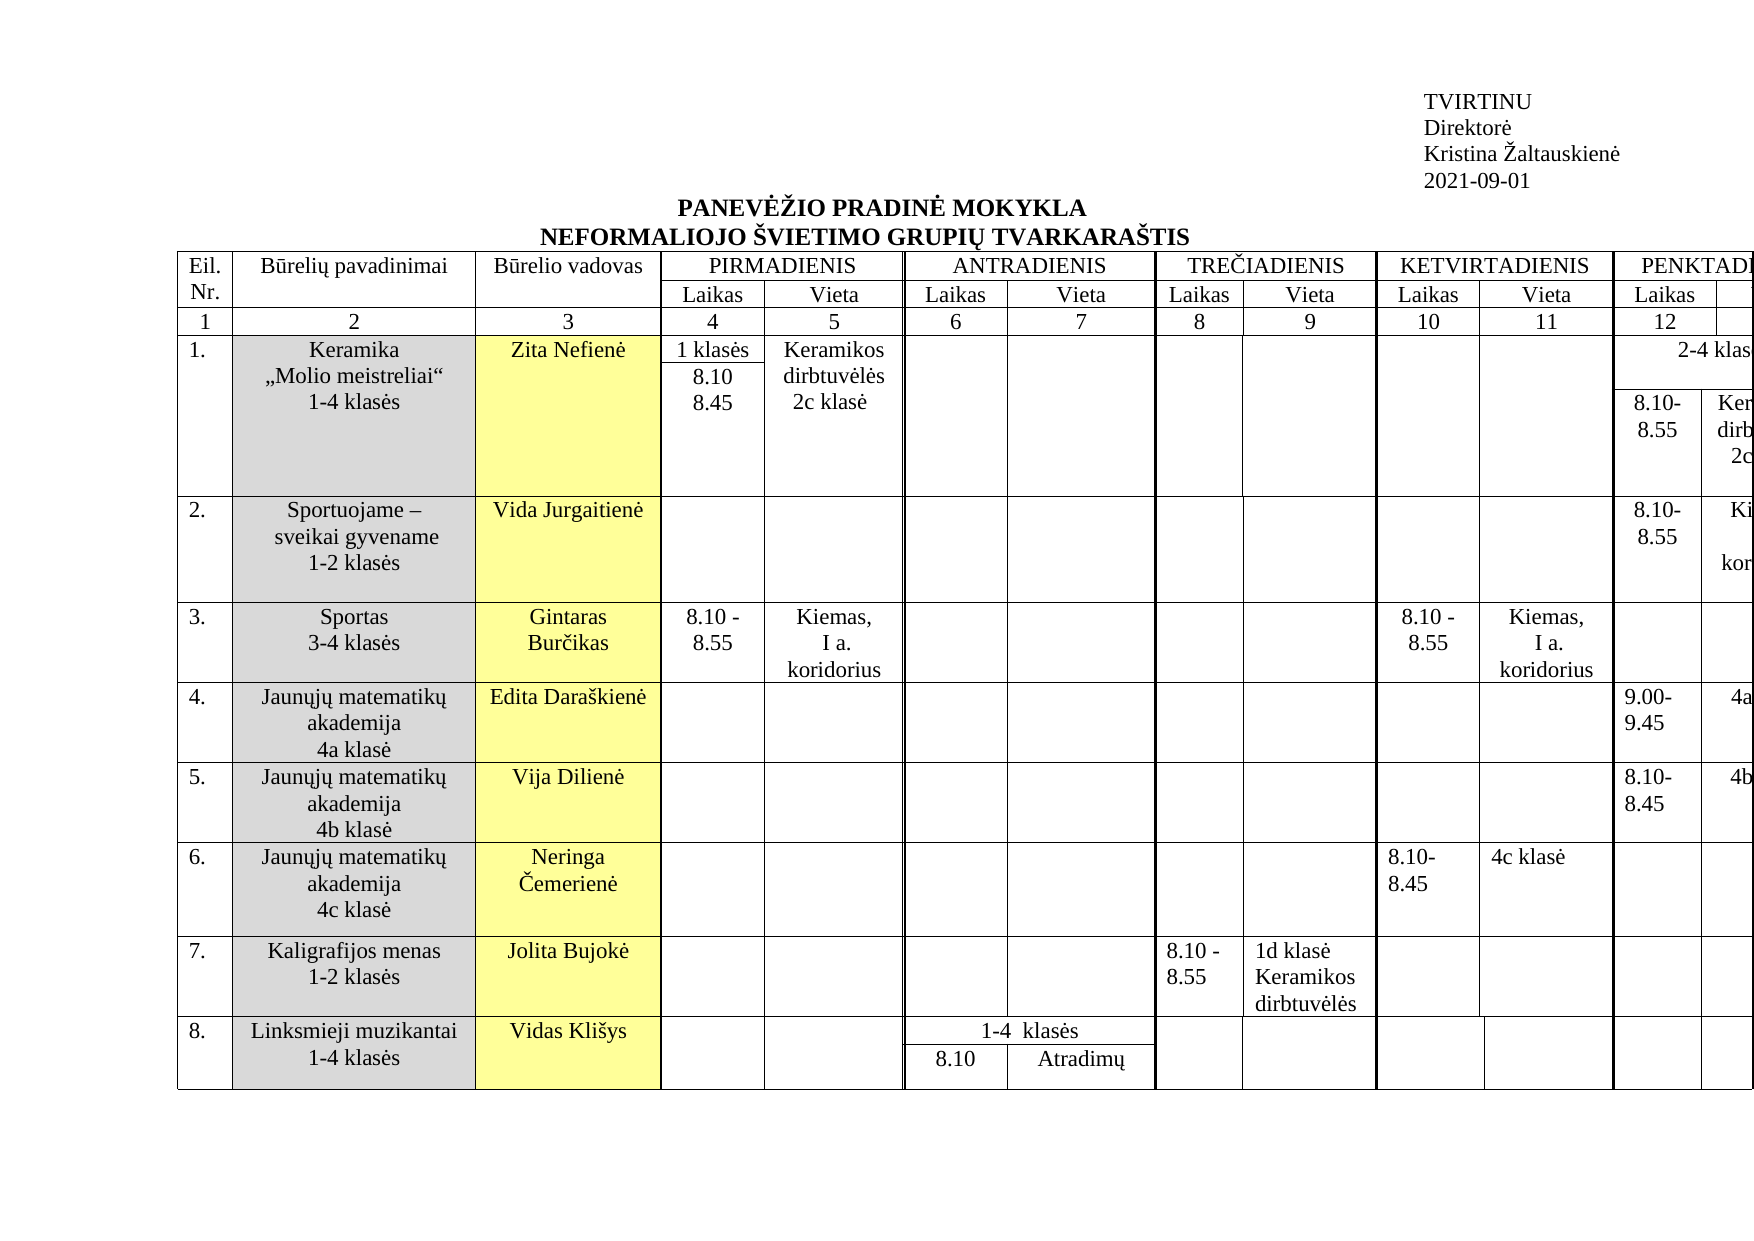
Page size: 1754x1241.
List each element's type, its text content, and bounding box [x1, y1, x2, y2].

table_header Būrelio vadovas [476, 252, 660, 307]
table_cell 9.00-9.45 [1615, 683, 1701, 762]
table_cell [662, 843, 764, 936]
table_cell [1378, 937, 1479, 1016]
table_cell [1378, 683, 1479, 762]
table_header PIRMADIENIS [662, 252, 902, 280]
table_cell [662, 763, 764, 842]
table_cell 8.10 -8.55 [1378, 603, 1479, 682]
table_cell Gintaras Burčikas [476, 603, 660, 682]
table_cell [1702, 603, 1752, 682]
table_header Būrelių pavadinimai [233, 252, 475, 307]
table_cell 1-4 klasės [906, 1017, 1154, 1043]
table_cell [662, 1017, 764, 1089]
table_cell [1157, 1017, 1242, 1089]
table_cell [1702, 937, 1752, 1016]
text TVIRTINU [177, 88, 1636, 114]
table_cell Keramikos dirbtuvėlės2c klasė [1702, 390, 1752, 496]
table_cell Zita Nefienė [476, 336, 660, 496]
table_cell Kiemas, I a. koridorius [1702, 497, 1752, 602]
table_cell Vieta [1244, 281, 1375, 307]
table_cell [765, 843, 902, 936]
table_cell [662, 497, 764, 602]
table_cell [1378, 336, 1479, 496]
table_cell Laikas [1157, 281, 1243, 307]
table_cell [1615, 603, 1701, 682]
table_cell [1008, 683, 1154, 762]
table_cell 8.10-8.45 [1615, 763, 1701, 842]
table_cell 8.10-8.55 [1615, 497, 1701, 602]
table_cell 3. [178, 603, 232, 682]
table_cell [1244, 603, 1375, 682]
table_cell [1378, 497, 1479, 602]
table_cell 5. [178, 763, 232, 842]
text PANEVĖŽIO PRADINĖ MOKYKLA [177, 193, 1636, 222]
table_cell [1243, 1017, 1375, 1089]
table_cell Vida Jurgaitienė [476, 497, 660, 602]
table_cell [1378, 1017, 1484, 1089]
table_cell 2 [233, 308, 475, 335]
table_cell 12 [1615, 308, 1716, 335]
table_cell 4 [662, 308, 764, 335]
table_cell Neringa Čemerienė [476, 843, 660, 936]
table_cell [765, 937, 902, 1016]
table_cell 8.10 -8.55 [662, 603, 764, 682]
table_header ANTRADIENIS [906, 252, 1154, 280]
table_cell 4. [178, 683, 232, 762]
table_cell [765, 763, 902, 842]
text Direktorė [177, 114, 1636, 141]
table_cell 7. [178, 937, 232, 1016]
table_header TREČIADIENIS [1157, 252, 1375, 280]
table_cell [662, 937, 764, 1016]
table_cell 8.10 8.55 [906, 1045, 1007, 1089]
table_cell 1 [178, 308, 232, 335]
table_cell [1157, 603, 1243, 682]
table_cell 2. [178, 497, 232, 602]
table_cell [1244, 683, 1375, 762]
table_cell 8.10 8.45 [662, 363, 764, 496]
table_cell 8.10 -8.55 [1157, 937, 1243, 1016]
table_cell 6. [178, 843, 232, 936]
table_cell [1008, 336, 1154, 496]
table_cell 11 [1480, 308, 1612, 335]
table_header PENKTADIENIS [1615, 252, 1752, 280]
table_cell Laikas [1615, 281, 1716, 307]
table_cell [1244, 497, 1375, 602]
table_cell [1480, 683, 1612, 762]
table_cell 1d klasė Keramikos dirbtuvėlės [1244, 937, 1375, 1016]
table_cell [1480, 336, 1612, 496]
table_cell 1. [178, 336, 232, 496]
table_cell Keramikos dirbtuvėlės 2c klasė [765, 336, 902, 496]
table_cell 10 [1378, 308, 1479, 335]
table_cell [906, 937, 1007, 1016]
table_cell 8.10-8.45 [1378, 843, 1479, 936]
table_cell [1480, 497, 1612, 602]
table_cell 8.10-8.55 [1615, 390, 1701, 496]
table_cell [906, 497, 1007, 602]
table_cell Kiemas, I a. koridorius [765, 603, 902, 682]
table_cell [1615, 937, 1701, 1016]
table_cell Laikas [662, 281, 764, 307]
text NEFORMALIOJO ŠVIETIMO GRUPIŲ TVARKARAŠTIS [177, 222, 1636, 251]
table_cell [1480, 763, 1612, 842]
table_cell Jaunųjų matematikų akademija 4a klasė [233, 683, 475, 762]
table_cell [765, 497, 902, 602]
table_cell [1480, 937, 1612, 1016]
table_cell Kiemas, I a. koridorius [1480, 603, 1612, 682]
table_cell [1008, 843, 1154, 936]
table_cell [906, 336, 1007, 496]
table_cell [906, 763, 1007, 842]
table_cell 5 [765, 308, 902, 335]
table_cell [1702, 1017, 1752, 1089]
table_cell Laikas [1378, 281, 1479, 307]
table_cell 4b klasė [1702, 763, 1752, 842]
table_cell [1008, 603, 1154, 682]
table_cell [1157, 683, 1243, 762]
table_cell [906, 843, 1007, 936]
text Kristina Žaltauskienė [177, 141, 1636, 167]
table_cell Atradimų klasė [1008, 1045, 1154, 1089]
table_cell [1157, 763, 1243, 842]
table_cell Laikas [906, 281, 1007, 307]
table_cell [1615, 1017, 1701, 1089]
table_cell [1008, 937, 1154, 1016]
table_header KETVIRTADIENIS [1378, 252, 1612, 280]
table_cell Vieta [1008, 281, 1154, 307]
table_cell [1244, 843, 1375, 936]
table_cell [1702, 843, 1752, 936]
table_cell Vieta [765, 281, 902, 307]
table_cell [1157, 843, 1243, 936]
table_cell 4a klasė [1702, 683, 1752, 762]
table_cell Kaligrafijos menas 1-2 klasės [233, 937, 475, 1016]
table_cell [1378, 763, 1479, 842]
table_cell 9 [1244, 308, 1375, 335]
table_cell 8 [1157, 308, 1243, 335]
table_cell [1615, 843, 1701, 936]
table_cell [662, 683, 764, 762]
table_cell [765, 1017, 902, 1089]
table_cell [1485, 1017, 1612, 1089]
table_cell Jaunųjų matematikų akademija 4b klasė [233, 763, 475, 842]
table_cell Edita Daraškienė [476, 683, 660, 762]
table_cell 8. [178, 1017, 232, 1089]
table_header Eil. Nr. [178, 252, 232, 307]
table_cell [1243, 336, 1375, 496]
table_cell 13 [1717, 308, 1752, 335]
table_cell 7 [1008, 308, 1154, 335]
table_cell Jolita Bujokė [476, 937, 660, 1016]
table_cell 2-4 klasės [1615, 336, 1752, 388]
table_cell [906, 683, 1007, 762]
table_cell Vija Dilienė [476, 763, 660, 842]
table_cell [1157, 497, 1243, 602]
table_cell Vidas Klišys [476, 1017, 660, 1089]
table_cell Vieta [1480, 281, 1612, 307]
table_cell 1 klasės [662, 336, 764, 362]
table_cell [1008, 497, 1154, 602]
table_cell 3 [476, 308, 660, 335]
table_cell [1244, 763, 1375, 842]
table_cell Jaunųjų matematikų akademija 4c klasė [233, 843, 475, 936]
table_cell Vieta [1717, 281, 1752, 307]
table_cell 4c klasė [1480, 843, 1612, 936]
table_cell [906, 603, 1007, 682]
table_cell [1008, 763, 1154, 842]
table_cell [765, 683, 902, 762]
table_cell 6 [906, 308, 1007, 335]
table_cell Sportuojame – sveikai gyvename 1-2 klasės [233, 497, 475, 602]
table_cell Keramika „Molio meistreliai“ 1-4 klasės [233, 336, 475, 496]
text 2021-09-01 [177, 167, 1636, 193]
table_cell [1157, 336, 1242, 496]
table_cell Sportas 3-4 klasės [233, 603, 475, 682]
table_cell Linksmieji muzikantai 1-4 klasės [233, 1017, 475, 1089]
